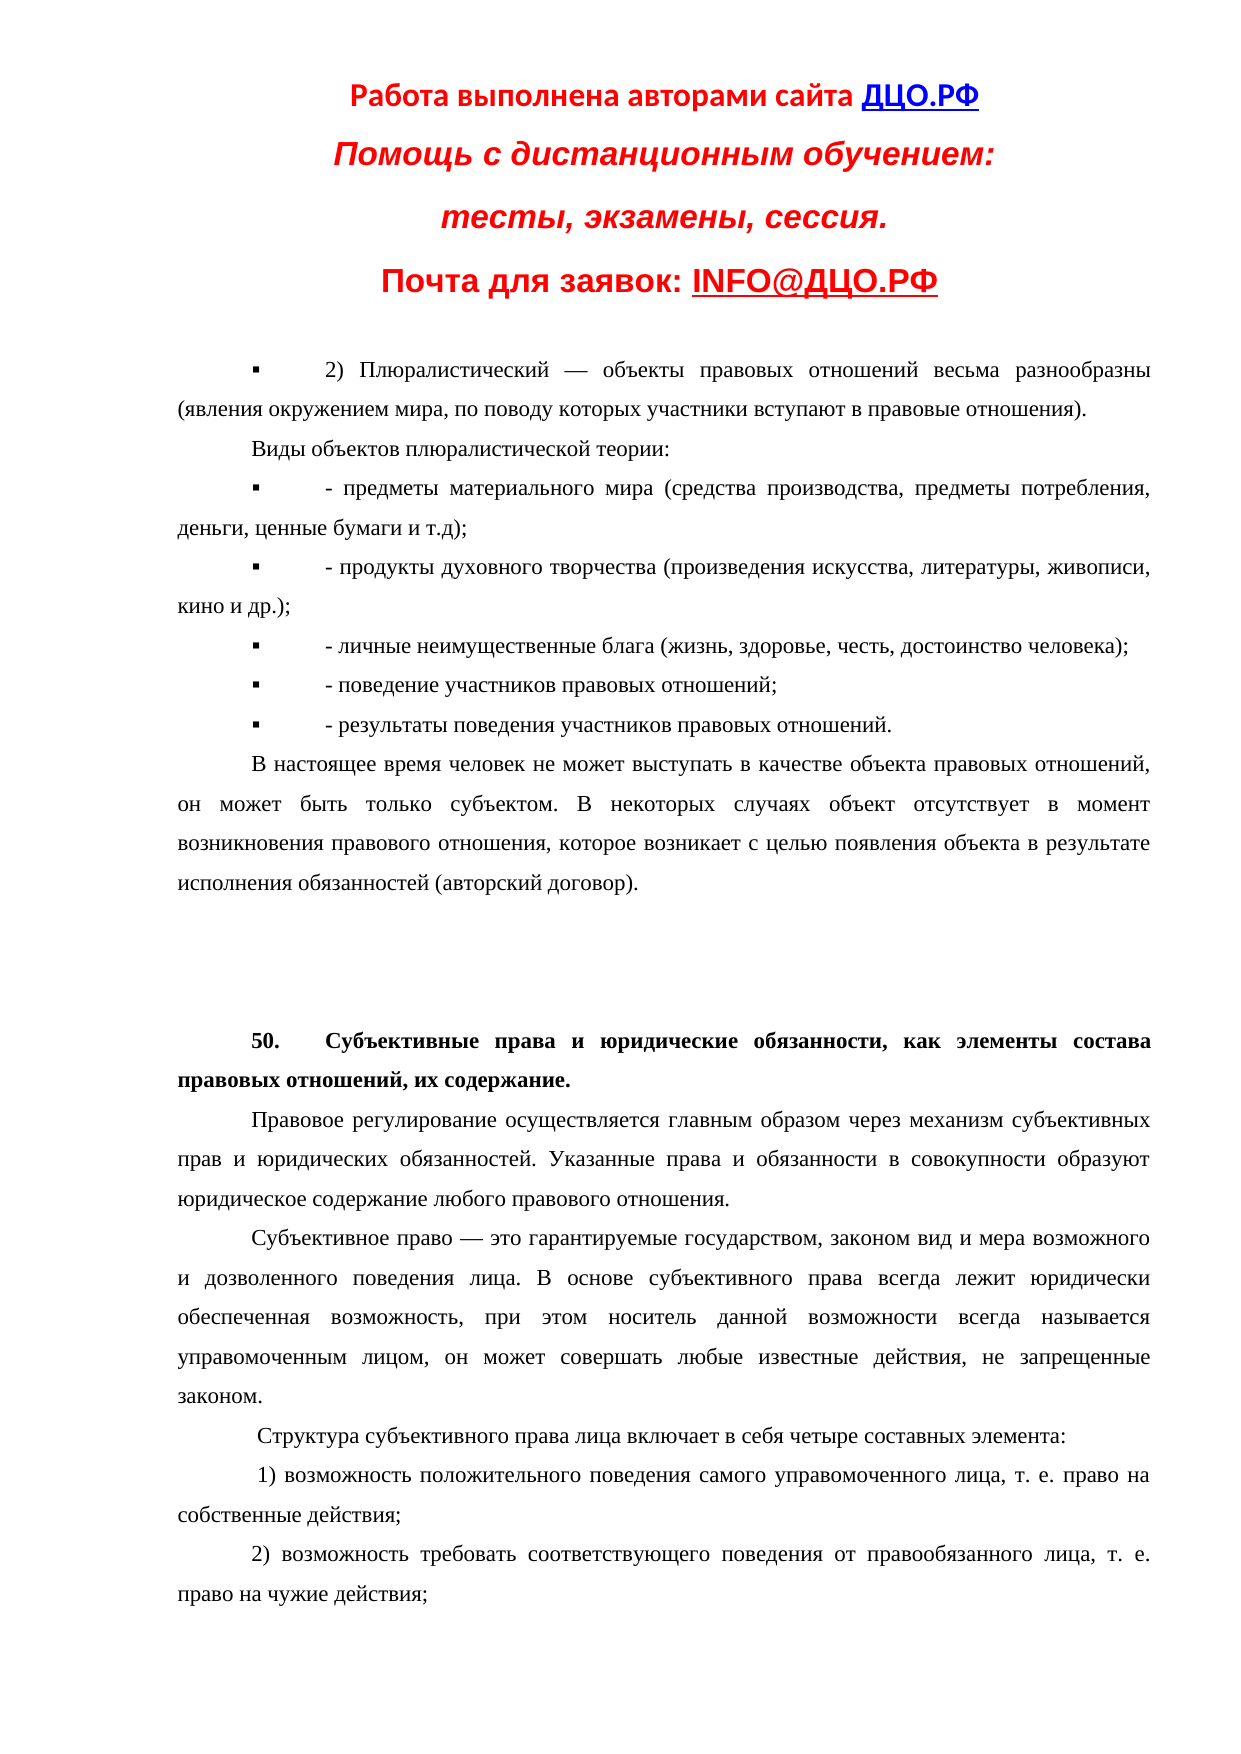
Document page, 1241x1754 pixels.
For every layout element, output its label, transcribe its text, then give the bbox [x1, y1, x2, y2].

text 2) возможность требовать соответствующего поведения от правообязанного лица, т. е. право на чужие действия; [177, 1540, 1152, 1606]
list - результаты поведения участников правовых отношений. [177, 711, 1152, 737]
list 2) Плюралистический — объекты правовых отношений весьма разнообразны (явления окружением мира, по поводу которых участники вступают в правовые отношения). [177, 356, 1152, 422]
text Структура субъективного права лица включает в себя четыре составных элемента: [177, 1422, 1152, 1448]
list - личные неимущественные блага (жизнь, здоровье, честь, достоинство человека); [177, 632, 1152, 658]
text Субъективное право — это гарантируемые государством, законом вид и мера возможного и дозволенного поведения лица. В основе субъективного права всегда лежит юридически обеспеченная возможность, при этом носитель данной возможности всегда называется управомоченным лицом, он может совершать любые известные действия, не запрещенные законом. [177, 1224, 1152, 1408]
text 1) возможность положительного поведения самого управомоченного лица, т. е. право на собственные действия; [177, 1461, 1152, 1527]
list Субъективные права и юридические обязанности, как элементы состава правовых отношений, их содержание. [177, 1027, 1152, 1093]
text Правовое регулирование осуществляется главным образом через механизм субъективных прав и юридических обязанностей. Указанные права и обязанности в совокупности образуют юридическое содержание любого правового отношения. [177, 1106, 1152, 1211]
list - предметы материального мира (средства производства, предметы потребления, деньги, ценные бумаги и т.д); [177, 474, 1152, 540]
list - продукты духовного творчества (произведения искусства, литературы, живописи, кино и др.); [177, 553, 1152, 619]
list - поведение участников правовых отношений; [177, 672, 1152, 698]
text Виды объектов плюралистической теории: [177, 435, 1152, 461]
text В настоящее время человек не может выступать в качестве объекта правовых отношений, он может быть только субъектом. В некоторых случаях объект отсутствует в момент возникновения правового отношения, которое возникает с целью появления объекта в результате исполнения обязанностей (авторский договор). [177, 751, 1152, 895]
